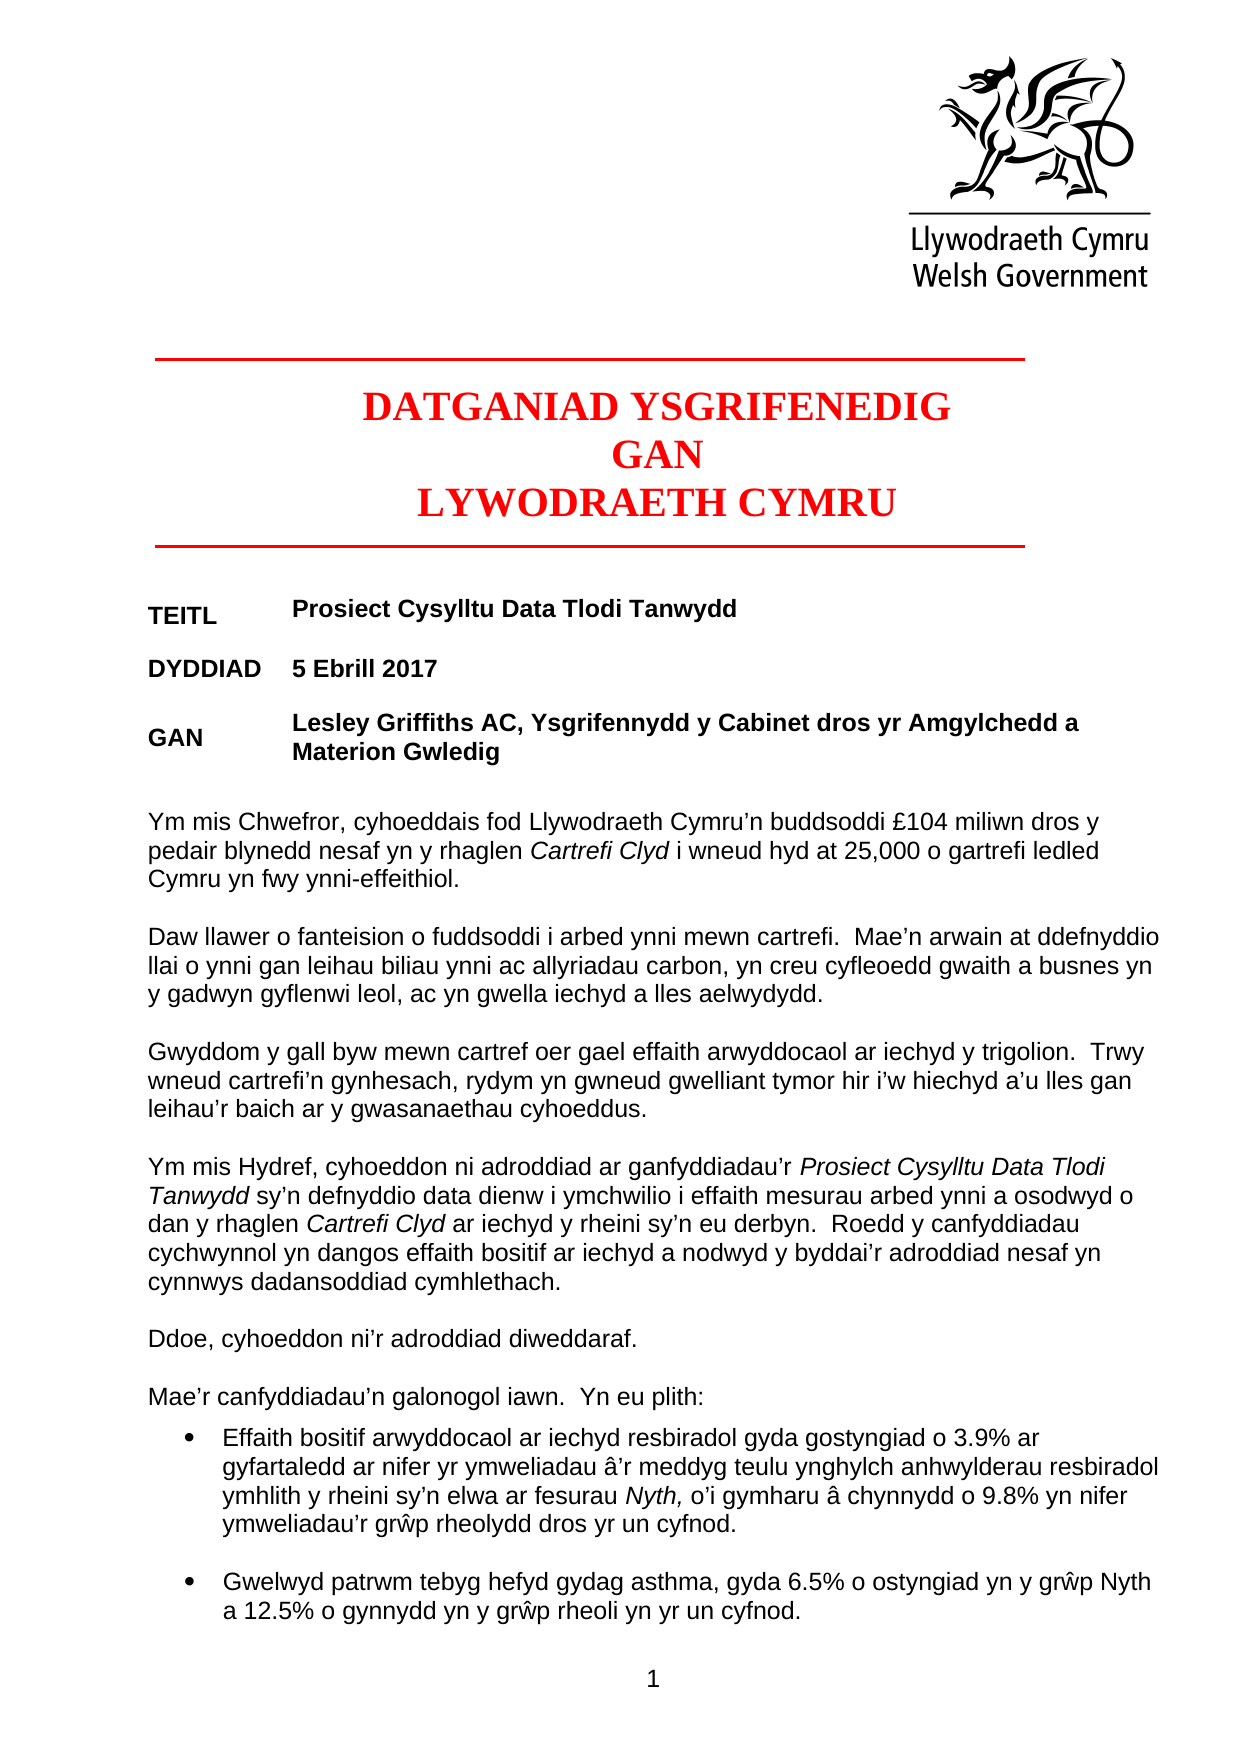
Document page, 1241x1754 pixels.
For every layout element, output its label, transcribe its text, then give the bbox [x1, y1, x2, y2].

table_cell 5 Ebrill 2017 [281, 642, 1107, 696]
table_header TEITL [136, 588, 281, 642]
text Ym mis Chwefror, cyhoeddais fod Llywodraeth Cymru’n buddsoddi £104 miliwn dros y pedair blynedd nesaf yn y rhaglen Cartrefi Clyd i wneud hyd at 25,000 o gartrefi ledled Cymru yn fwy ynni-effeithiol. [148, 807, 1166, 893]
text Mae’r canfyddiadau’n galonogol iawn. Yn eu plith: [148, 1382, 1166, 1411]
table_cell Lesley Griffiths AC, Ysgrifennydd y Cabinet dros yr Amgylchedd a Materion Gwledig [281, 696, 1107, 778]
subtitle GAN [148, 430, 1166, 478]
text Daw llawer o fanteision o fuddsoddi i arbed ynni mewn cartrefi. Mae’n arwain at ddefnyddio llai o ynni gan leihau biliau ynni ac allyriadau carbon, yn creu cyfleoedd gwaith a busnes yn y gadwyn gyflenwi leol, ac yn gwella iechyd a lles aelwydydd. [148, 922, 1166, 1008]
list Gwelwyd patrwm tebyg hefyd gydag asthma, gyda 6.5% o ostyngiad yn y grŵp Nyth a 12.5% o gynnydd yn y grŵp rheoli yn yr un cyfnod. [185, 1567, 1166, 1624]
list Effaith bositif arwyddocaol ar iechyd resbiradol gyda gostyngiad o 3.9% ar gyfartaledd ar nifer yr ymweliadau â’r meddyg teulu ynghylch anhwylderau resbiradol ymhlith y rheini sy’n elwa ar fesurau Nyth, o’i gymharu â chynnydd o 9.8% yn nifer ymweliadau’r grŵp rheolydd dros yr un cyfnod. [185, 1423, 1166, 1538]
table_header Prosiect Cysylltu Data Tlodi Tanwydd [281, 588, 1107, 642]
subtitle LYWODRAETH CYMRU [148, 478, 1166, 526]
text Gwyddom y gall byw mewn cartref oer gael effaith arwyddocaol ar iechyd y trigolion. Trwy wneud cartrefi’n gynhesach, rydym yn gwneud gwelliant tymor hir i’w hiechyd a’u lles gan leihau’r baich ar y gwasanaethau cyhoeddus. [148, 1037, 1166, 1123]
table_cell GAN [136, 696, 281, 778]
text Ddoe, cyhoeddon ni’r adroddiad diweddaraf. [148, 1324, 1166, 1353]
picture [908, 56, 1151, 287]
subtitle DATGANIAD YSGRIFENEDIG [148, 382, 1166, 430]
text Ym mis Hydref, cyhoeddon ni adroddiad ar ganfyddiadau’r Prosiect Cysylltu Data Tlodi Tanwydd sy’n defnyddio data dienw i ymchwilio i effaith mesurau arbed ynni a osodwyd o dan y rhaglen Cartrefi Clyd ar iechyd y rheini sy’n eu derbyn. Roedd y canfyddiadau cychwynnol yn dangos effaith bositif ar iechyd a nodwyd y byddai’r adroddiad nesaf yn cynnwys dadansoddiad cymhlethach. [148, 1152, 1166, 1296]
table_cell DYDDIAD [136, 642, 281, 696]
